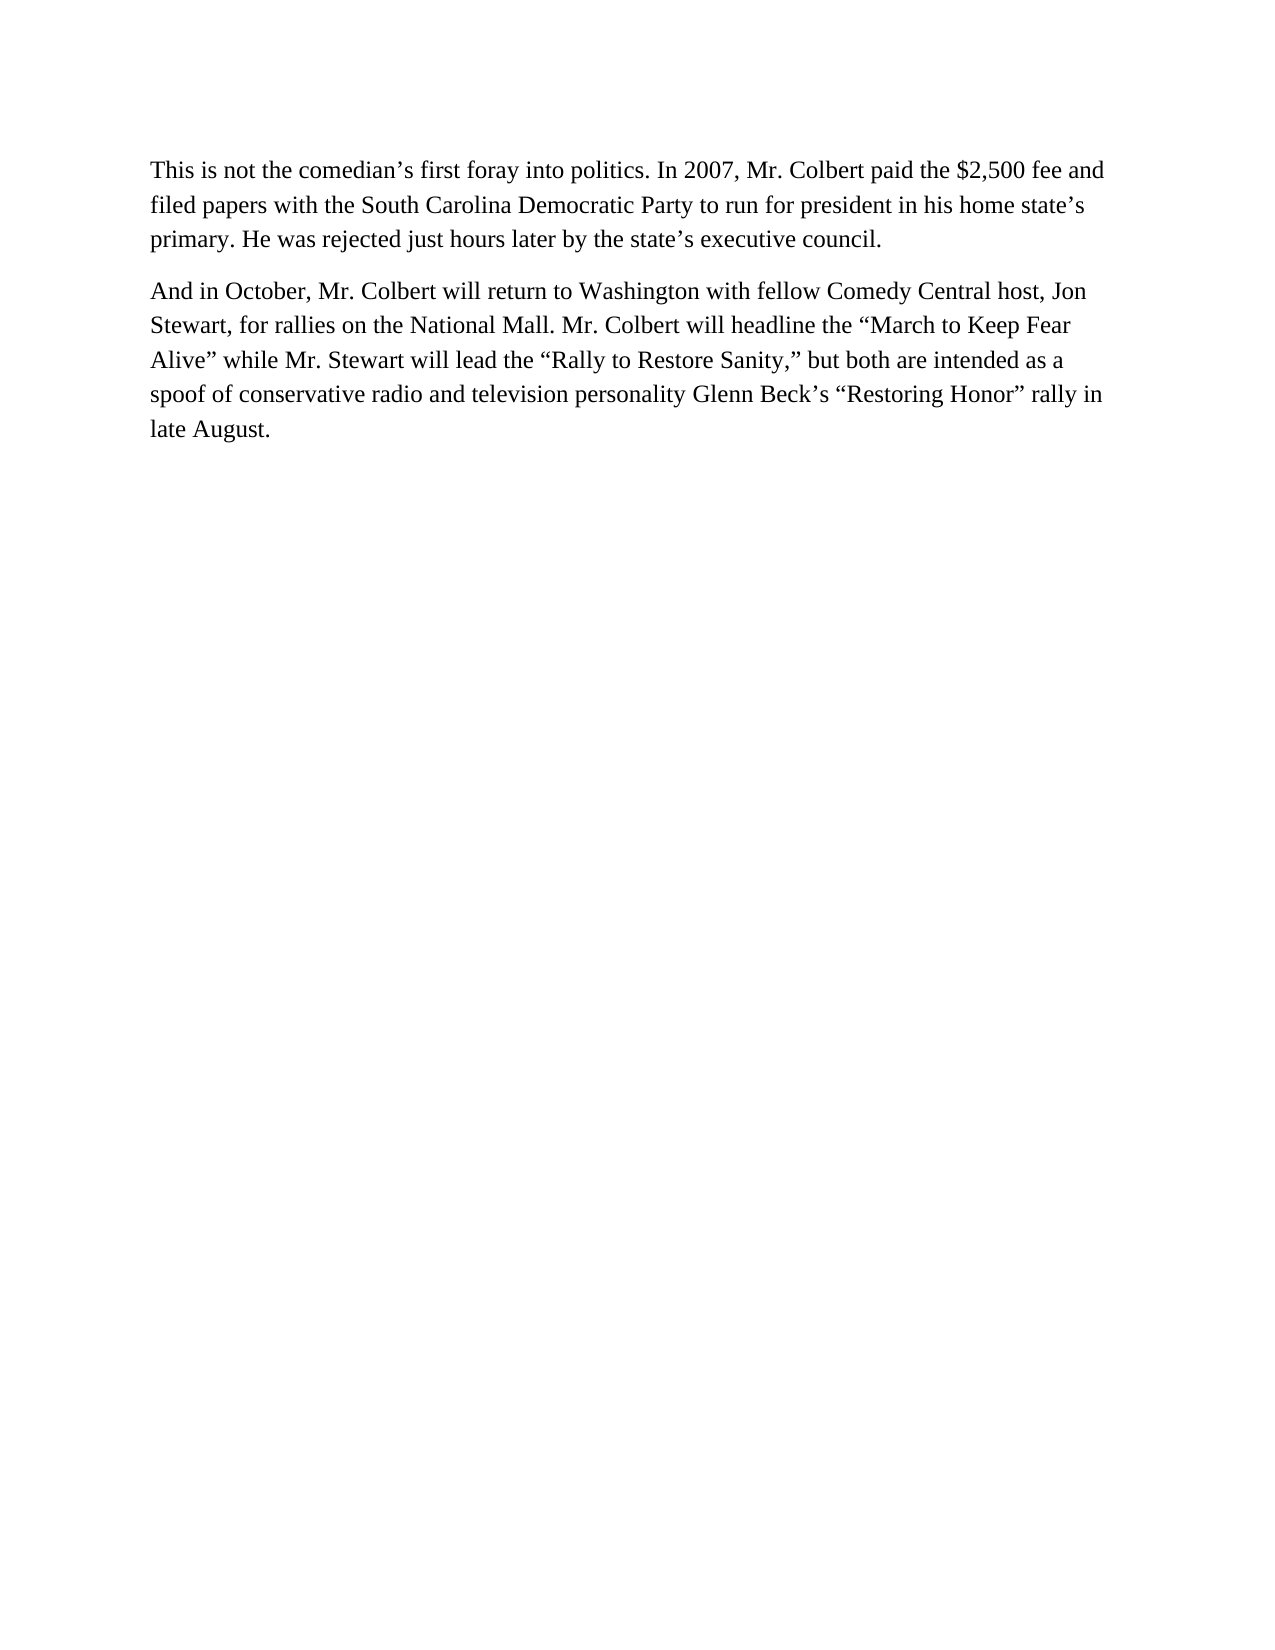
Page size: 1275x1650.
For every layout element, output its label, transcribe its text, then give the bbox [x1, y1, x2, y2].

text This is not the comedian’s first foray into politics. In 2007, Mr. Colbert paid the $2,500 fee and filed papers with the South Carolina Democratic Party to run for president in his home state’s primary. He was rejected just hours later by the state’s executive council. [150, 150, 1125, 253]
text And in October, Mr. Colbert will return to Washington with fellow Comedy Central host, Jon Stewart, for rallies on the National Mall. Mr. Colbert will headline the “March to Keep Fear Alive” while Mr. Stewart will lead the “Rally to Restore Sanity,” but both are intended as a spoof of conservative radio and television personality Glenn Beck’s “Restoring Honor” rally in late August. [150, 271, 1125, 442]
